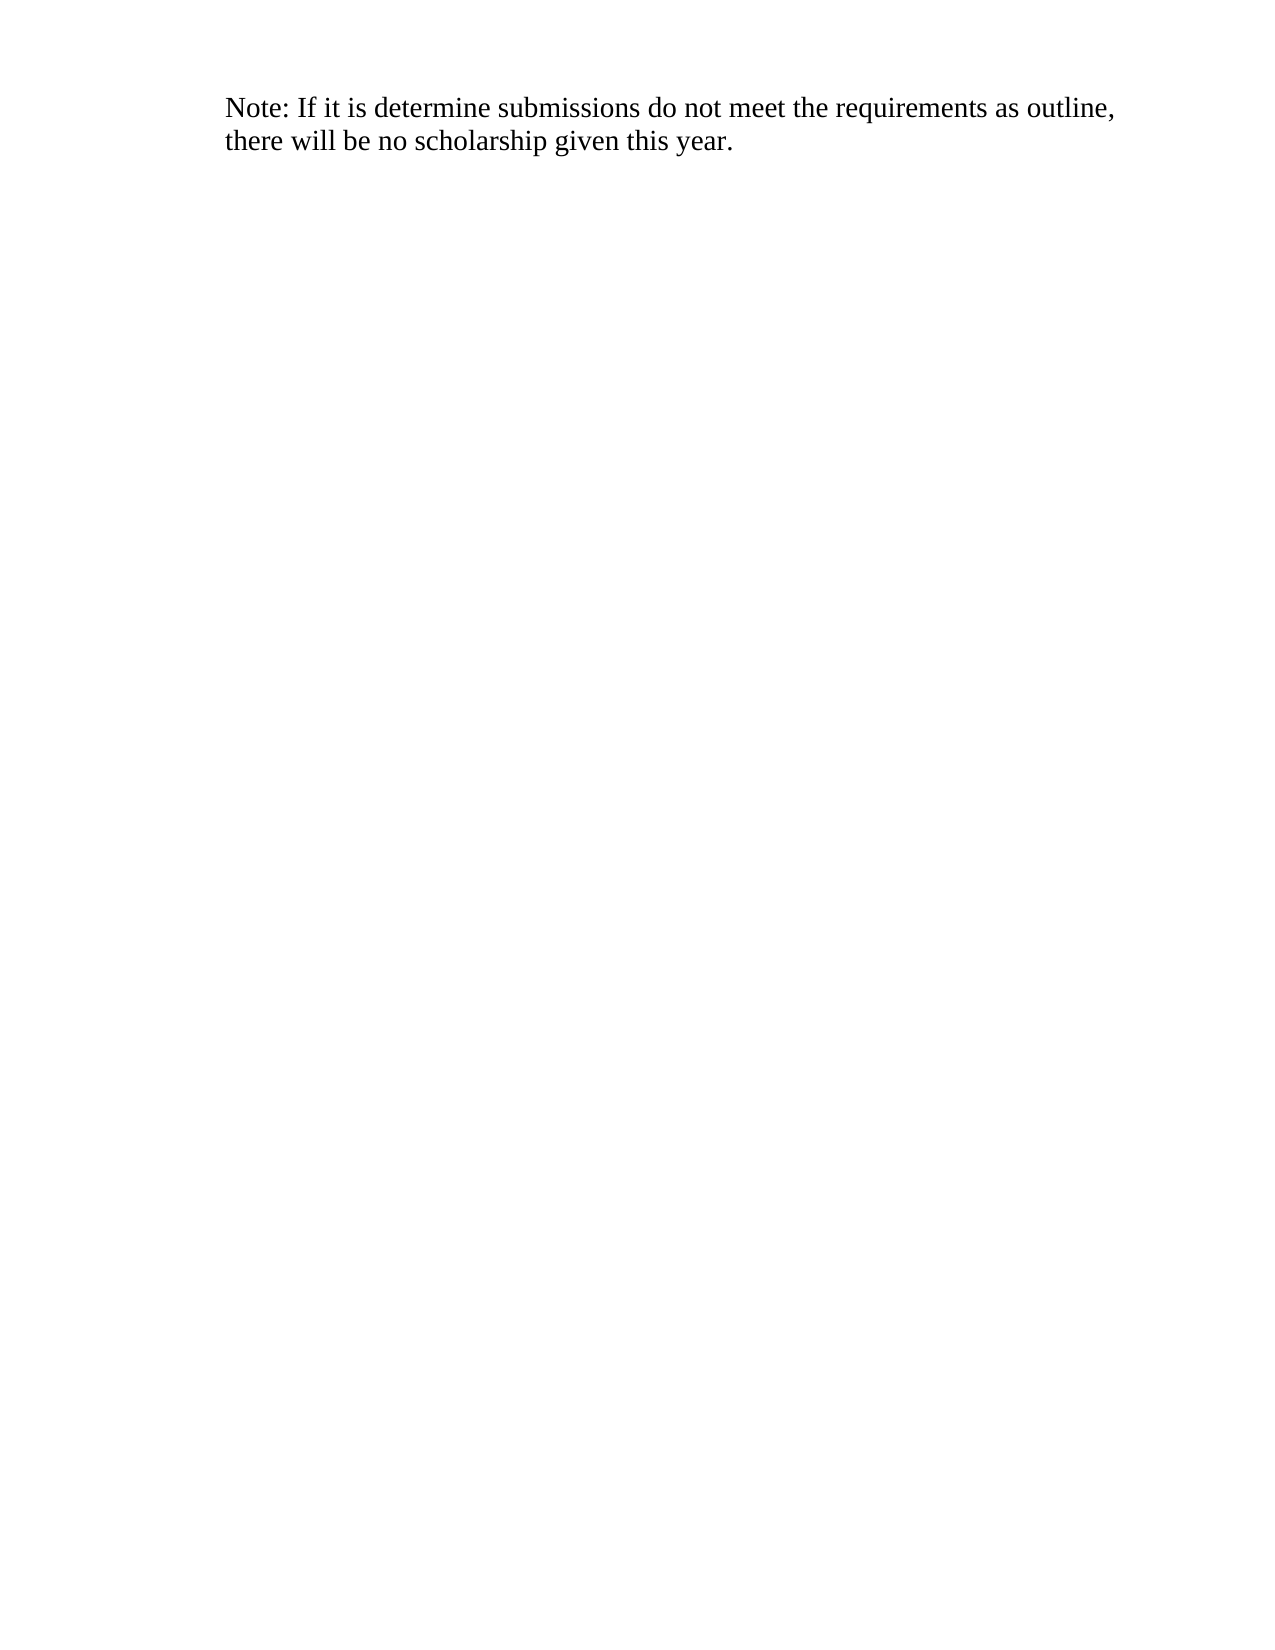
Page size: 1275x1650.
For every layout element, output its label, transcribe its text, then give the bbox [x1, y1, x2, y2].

text Note: If it is determine submissions do not meet the requirements as outline, there will be no scholarship given this year. [225, 90, 1162, 157]
